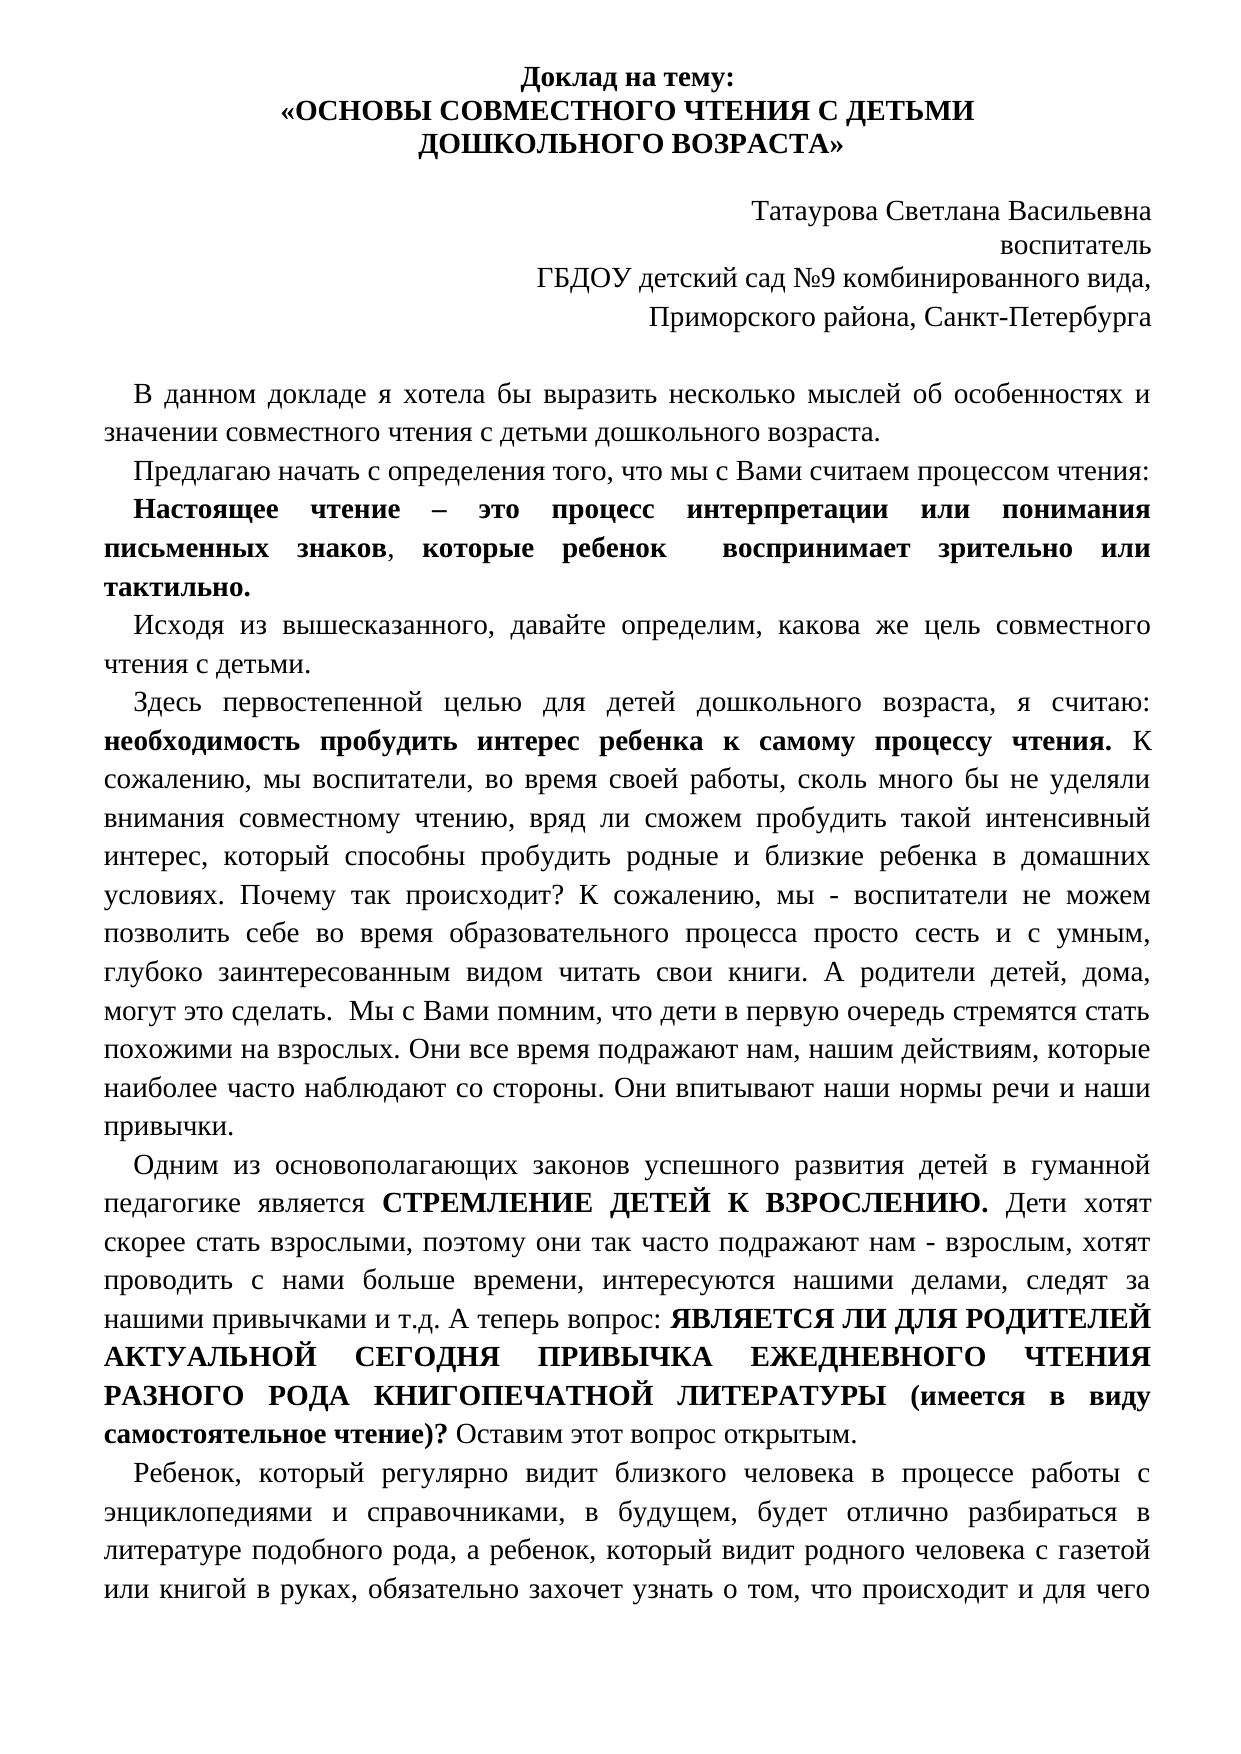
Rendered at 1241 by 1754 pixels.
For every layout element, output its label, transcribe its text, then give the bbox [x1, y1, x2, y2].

text Исходя из вышесказанного, давайте определим, какова же цель совместного чтения с детьми. [103, 607, 1152, 679]
text В данном докладе я хотела бы выразить несколько мыслей об особенностях и значении совместного чтения с детьми дошкольного возраста. [103, 376, 1152, 448]
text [103, 1455, 1152, 1604]
text ГБДОУ детский сад №9 комбинированного вида, [103, 260, 1152, 294]
text Доклад на тему: [103, 59, 1152, 93]
text воспитатель [103, 227, 1152, 260]
text Одним из основополагающих законов успешного развития детей в гуманной педагогике является СТРЕМЛЕНИЕ ДЕТЕЙ К ВЗРОСЛЕНИЮ. Дети хотят скорее стать взрослыми, поэтому они так часто подражают нам - взрослым, хотят проводить с нами больше времени, интересуются нашими делами, следят за нашими привычками и т.д. А теперь вопрос: ЯВЛЯЕТСЯ ЛИ ДЛЯ РОДИТЕЛЕЙ АКТУАЛЬНОЙ СЕГОДНЯ ПРИВЫЧКА ЕЖЕДНЕВНОГО ЧТЕНИЯ РАЗНОГО РОДА КНИГОПЕЧАТНОЙ ЛИТЕРАТУРЫ (имеется в виду самостоятельное чтение)? Оставим этот вопрос открытым. [103, 1147, 1152, 1450]
text Татаурова Светлана Васильевна [103, 193, 1152, 227]
text Приморского района, Санкт-Петербурга [103, 299, 1152, 332]
text ДОШКОЛЬНОГО ВОЗРАСТА» [103, 126, 1152, 160]
text Предлагаю начать с определения того, что мы с Вами считаем процессом чтения: [103, 453, 1152, 487]
text Настоящее чтение – это процесс интерпретации или понимания письменных знаков, которые ребенок воспринимает зрительно или тактильно. [103, 492, 1152, 602]
text Здесь первостепенной целью для детей дошкольного возраста, я считаю: необходимость пробудить интерес ребенка к самому процессу чтения. К сожалению, мы воспитатели, во время своей работы, сколь много бы не уделяли внимания совместному чтению, вряд ли сможем пробудить такой интенсивный интерес, который способны пробудить родные и близкие ребенка в домашних условиях. Почему так происходит? К сожалению, мы - воспитатели не можем позволить себе во время образовательного процесса просто сесть и с умным, глубоко заинтересованным видом читать свои книги. А родители детей, дома, могут это сделать. Мы с Вами помним, что дети в первую очередь стремятся стать похожими на взрослых. Они все время подражают нам, нашим действиям, которые наиболее часто наблюдают со стороны. Они впитывают наши нормы речи и наши привычки. [103, 684, 1152, 1142]
text «ОСНОВЫ СОВМЕСТНОГО ЧТЕНИЯ С ДЕТЬМИ [103, 93, 1152, 126]
